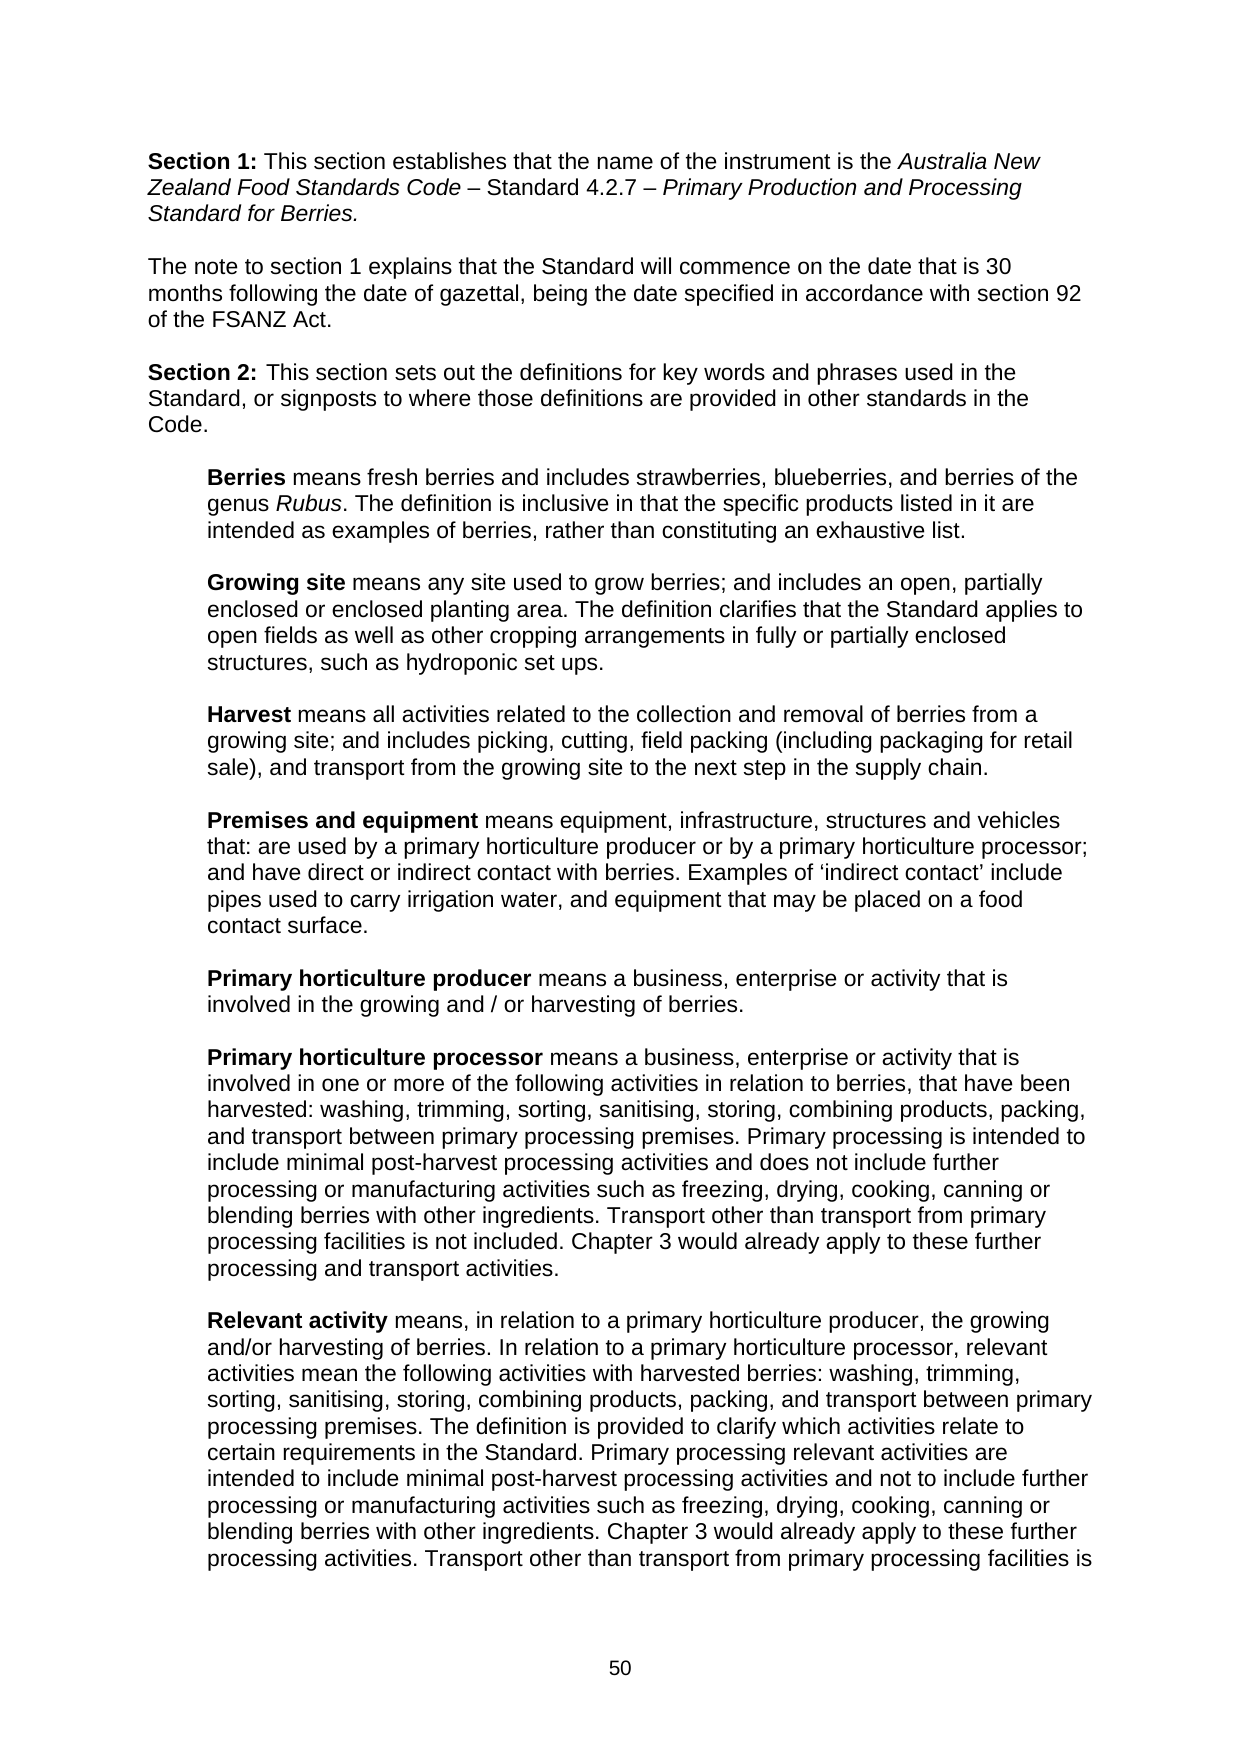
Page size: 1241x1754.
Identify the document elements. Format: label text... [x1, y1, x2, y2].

text Section 1: This section establishes that the name of the instrument is the Australia New Zealand Food Standards Code – Standard 4.2.7 – Primary Production and Processing Standard for Berries. [148, 148, 1092, 227]
text Primary horticulture producer means a business, enterprise or activity that is involved in the growing and / or harvesting of berries. [207, 965, 1092, 1017]
text Premises and equipment means equipment, infrastructure, structures and vehicles that: are used by a primary horticulture producer or by a primary horticulture processor; and have direct or indirect contact with berries. Examples of ‘indirect contact’ include pipes used to carry irrigation water, and equipment that may be placed on a food contact surface. [207, 807, 1092, 938]
text Growing site means any site used to grow berries; and includes an open, partially enclosed or enclosed planting area. The definition clarifies that the Standard applies to open fields as well as other cropping arrangements in fully or partially enclosed structures, such as hydroponic set ups. [207, 569, 1092, 675]
text Primary horticulture processor means a business, enterprise or activity that is involved in one or more of the following activities in relation to berries, that have been harvested: washing, trimming, sorting, sanitising, storing, combining products, packing, and transport between primary processing premises. Primary processing is intended to include minimal post-harvest processing activities and does not include further processing or manufacturing activities such as freezing, drying, cooking, canning or blending berries with other ingredients. Transport other than transport from primary processing facilities is not included. Chapter 3 would already apply to these further processing and transport activities. [207, 1044, 1092, 1281]
text Section 2: This section sets out the definitions for key words and phrases used in the Standard, or signposts to where those definitions are provided in other standards in the Code. [148, 358, 1092, 438]
text The note to section 1 explains that the Standard will commence on the date that is 30 months following the date of gazettal, being the date specified in accordance with section 92 of the FSANZ Act. [148, 253, 1092, 332]
text Harvest means all activities related to the collection and removal of berries from a growing site; and includes picking, cutting, field packing (including packaging for retail sale), and transport from the growing site to the next step in the supply chain. [207, 701, 1092, 780]
text Berries means fresh berries and includes strawberries, blueberries, and berries of the genus Rubus. The definition is inclusive in that the specific products listed in it are intended as examples of berries, rather than constituting an exhaustive list. [207, 464, 1092, 543]
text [207, 1307, 1092, 1571]
